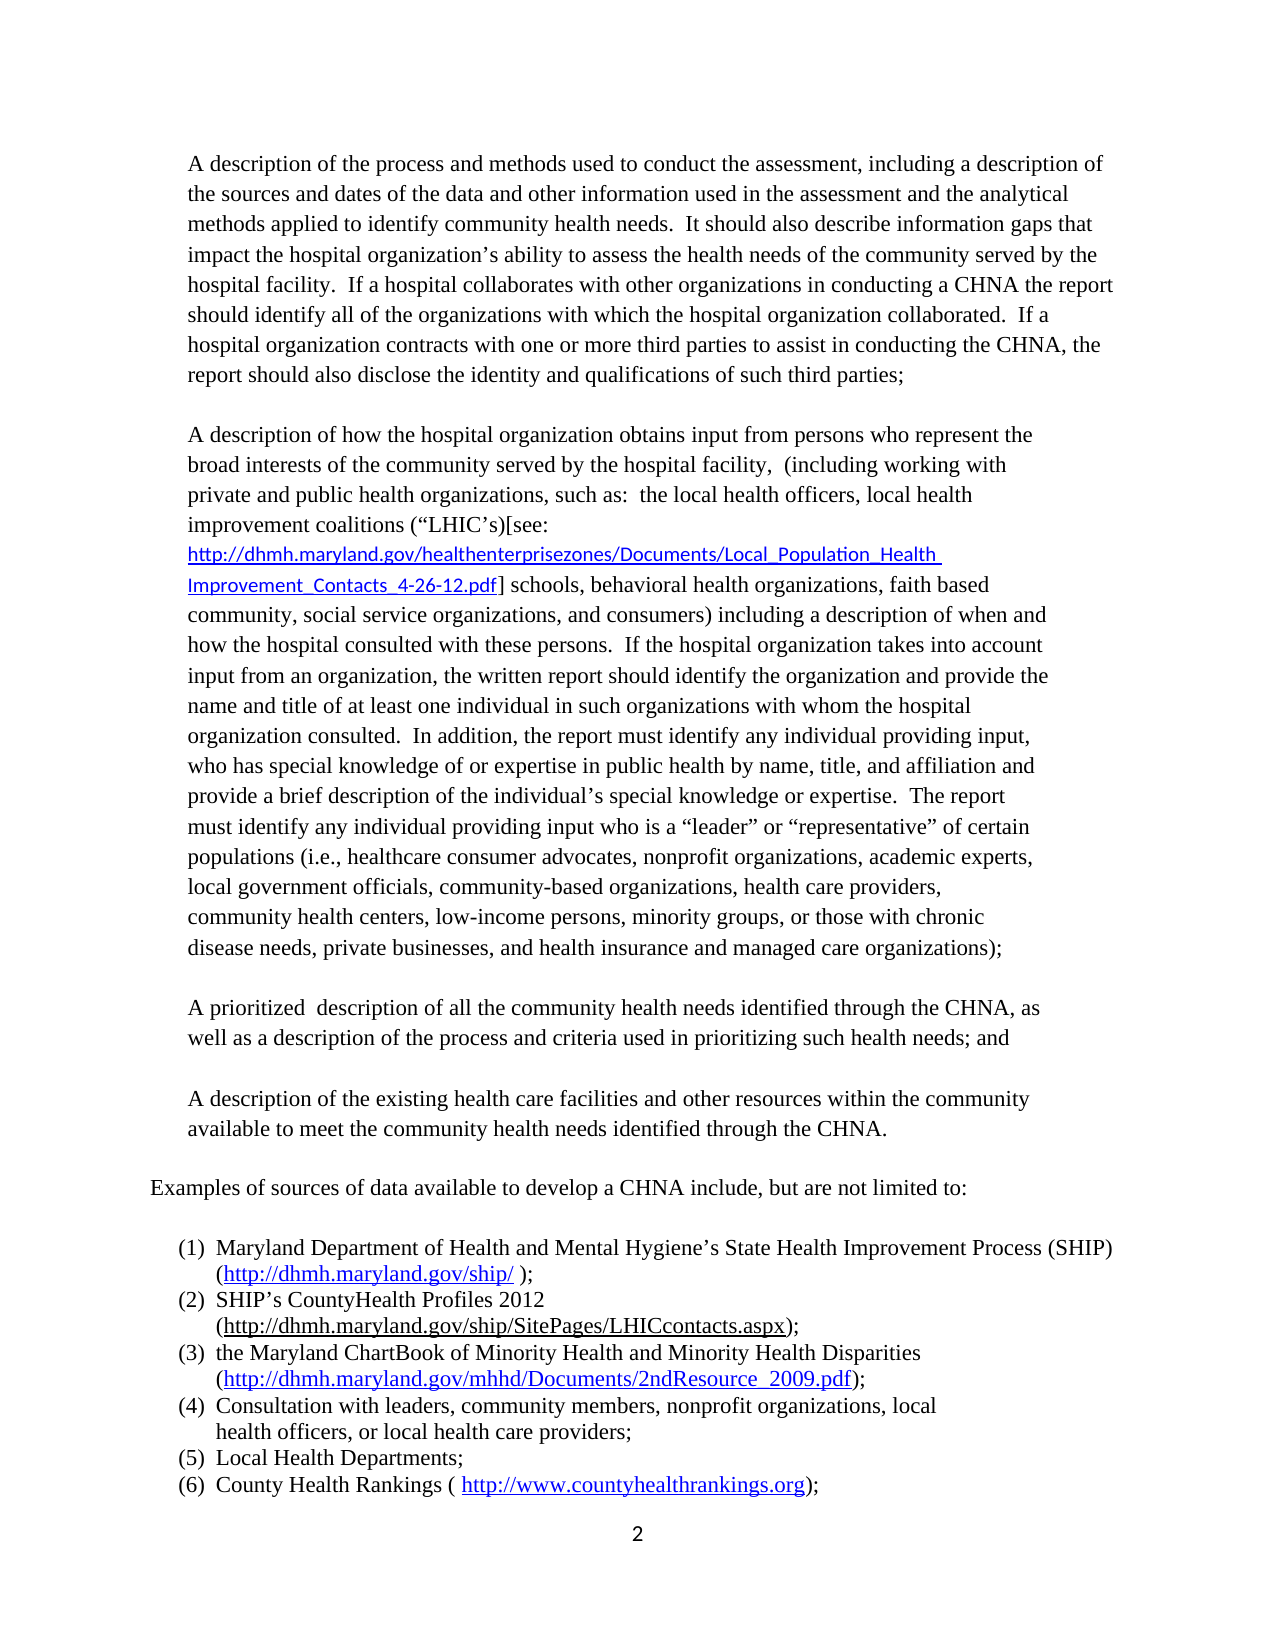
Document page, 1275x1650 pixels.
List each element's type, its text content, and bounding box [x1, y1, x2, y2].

text A description of the process and methods used to conduct the assessment, including a description of the sources and dates of the data and other information used in the assessment and the analytical methods applied to identify community health needs. It should also describe information gaps that impact the hospital organization’s ability to assess the health needs of the community served by the hospital facility. If a hospital collaborates with other organizations in conducting a CHNA the report should identify all of the organizations with which the hospital organization collaborated. If a hospital organization contracts with one or more third parties to assist in conducting the CHNA, the report should also disclose the identity and qualifications of such third parties; [187, 150, 1125, 388]
list the Maryland ChartBook of Minority Health and Minority Health Disparities (http://dhmh.maryland.gov/mhhd/Documents/2ndResource_2009.pdf); [178, 1339, 1125, 1392]
list SHIP’s CountyHealth Profiles 2012 (http://dhmh.maryland.gov/ship/SitePages/LHICcontacts.aspx); [178, 1286, 1125, 1339]
list A description of how the hospital organization obtains input from persons who represent the broad interests of the community served by the hospital facility, (including working with private and public health organizations, such as: the local health officers, local health improvement coalitions (“LHIC’s)[see: http://dhmh.maryland.gov/healthenterprisezones/Documents/Local_Population_Health Improvement_Contacts_4-26-12.pdf] schools, behavioral health organizations, faith based community, social service organizations, and consumers) including a description of when and how the hospital consulted with these persons. If the hospital organization takes into account input from an organization, the written report should identify the organization and provide the name and title of at least one individual in such organizations with whom the hospital organization consulted. In addition, the report must identify any individual providing input, who has special knowledge of or expertise in public health by name, title, and affiliation and provide a brief description of the individual’s special knowledge or expertise. The report must identify any individual providing input who is a “leader” or “representative” of certain populations (i.e., healthcare consumer advocates, nonprofit organizations, academic experts, local government officials, community-based organizations, health care providers, community health centers, low-income persons, minority groups, or those with chronic disease needs, private businesses, and health insurance and managed care organizations); [187, 421, 1050, 960]
list Local Health Departments; [178, 1444, 1125, 1471]
list Consultation with leaders, community members, nonprofit organizations, local health officers, or local health care providers; [178, 1392, 975, 1444]
list A description of the existing health care facilities and other resources within the community available to meet the community health needs identified through the CHNA. [187, 1084, 1050, 1141]
list A prioritized description of all the community health needs identified through the CHNA, as well as a description of the process and criteria used in prioritizing such health needs; and [187, 994, 1050, 1051]
list Maryland Department of Health and Mental Hygiene’s State Health Improvement Process (SHIP)(http://dhmh.maryland.gov/ship/ ); [178, 1233, 1125, 1286]
list County Health Rankings ( http://www.countyhealthrankings.org); [178, 1471, 1125, 1497]
text Examples of sources of data available to develop a CHNA include, but are not limited to: [150, 1174, 1125, 1201]
